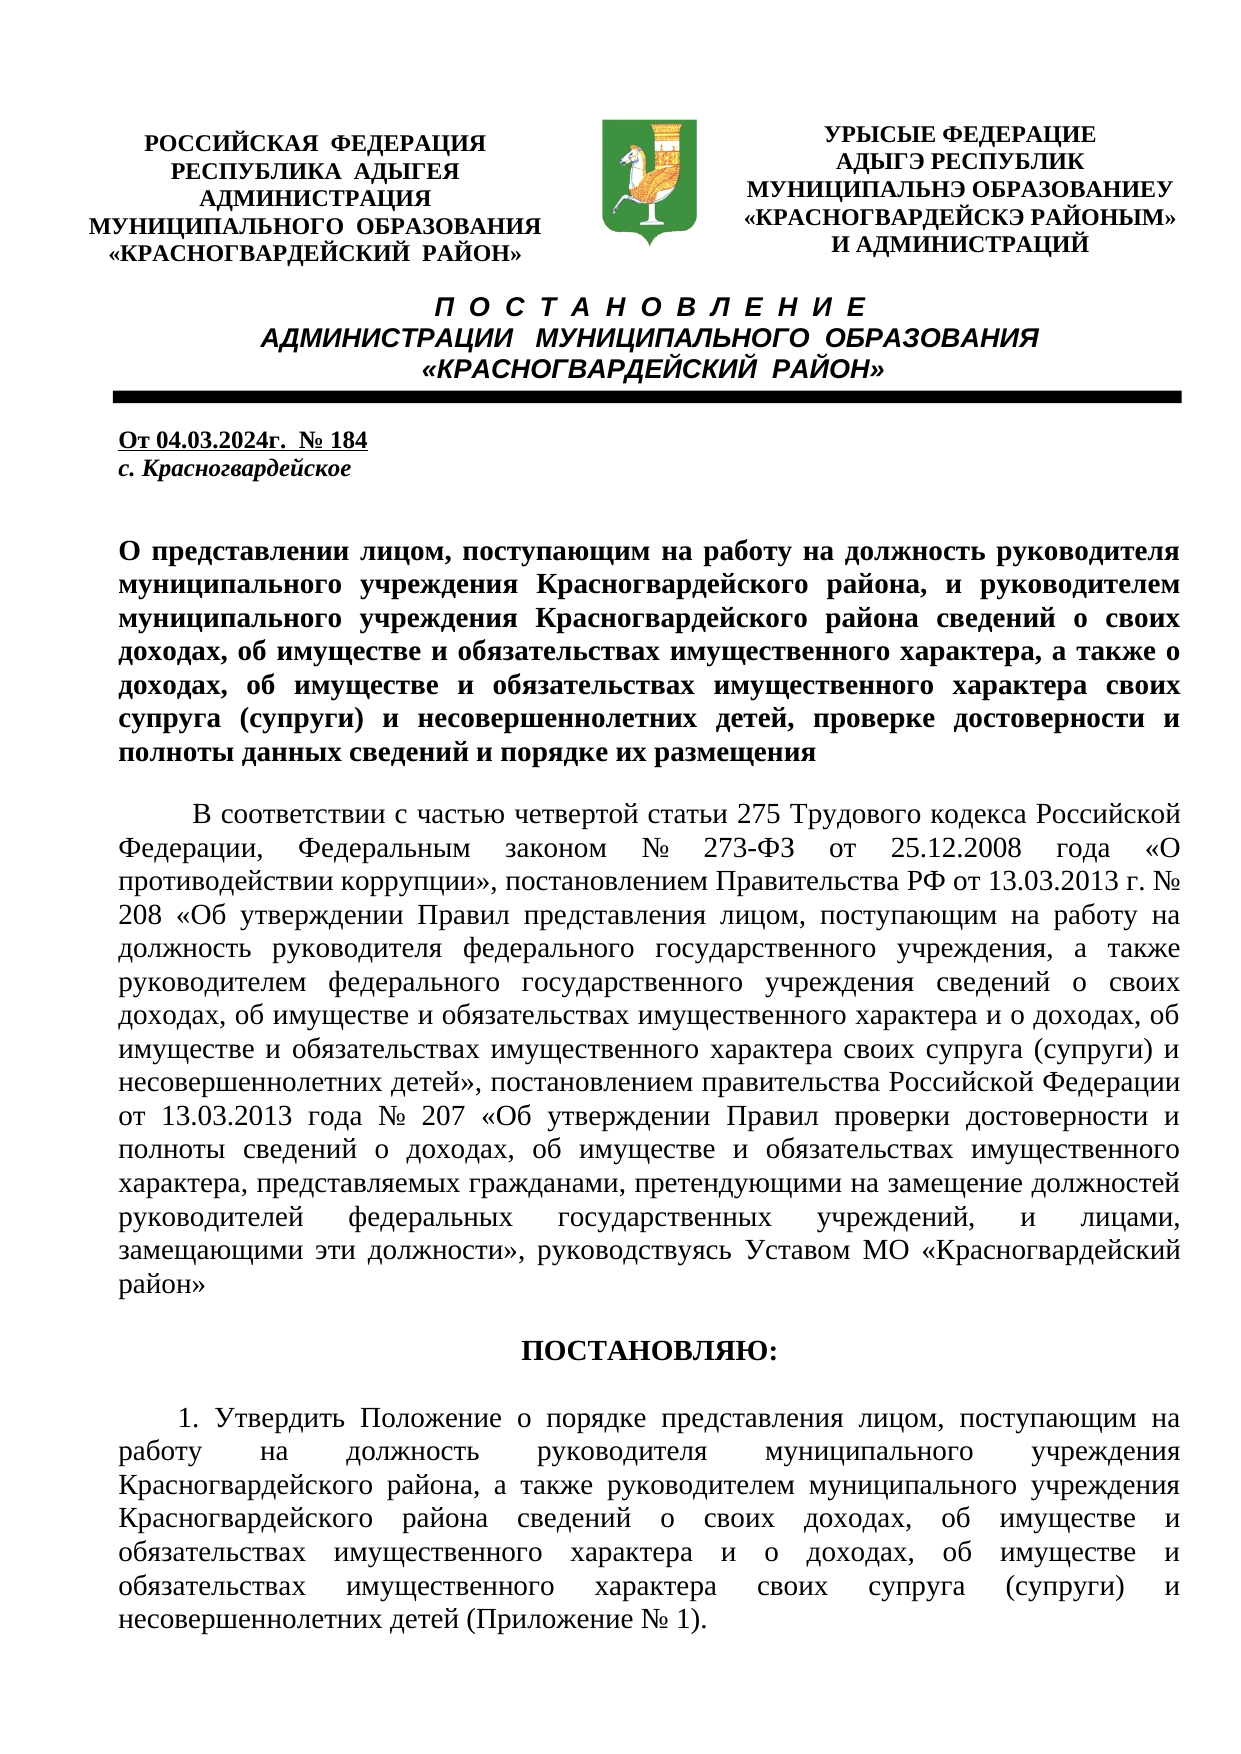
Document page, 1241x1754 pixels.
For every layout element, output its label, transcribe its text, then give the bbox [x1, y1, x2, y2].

text ПОСТАНОВЛЯЮ: [118, 1333, 1181, 1366]
text В соответствии с частью четвертой статьи 275 Трудового кодекса Российской Федерации, Федеральным законом № 273-ФЗ от 25.12.2008 года «О противодействии коррупции», постановлением Правительства РФ от 13.03.2013 г. № 208 «Об утверждении Правил представления лицом, поступающим на работу на должность руководителя федерального государственного учреждения, а также руководителем федерального государственного учреждения сведений о своих доходах, об имуществе и обязательствах имущественного характера и о доходах, об имуществе и обязательствах имущественного характера своих супруга (супруги) и несовершеннолетних детей», постановлением правительства Российской Федерации от 13.03.2013 года № 207 «Об утверждении Правил проверки достоверности и полноты сведений о доходах, об имуществе и обязательствах имущественного характера, представляемых гражданами, претендующими на замещение должностей руководителей федеральных государственных учреждений, и лицами, замещающими эти должности», руководствуясь Уставом МО «Красногвардейский район» [118, 796, 1181, 1299]
subtitle «КРАСНОГВАРДЕЙСКИЙ РАЙОН» [118, 353, 1181, 385]
subtitle От 04.03.2024г. № 184 [118, 425, 1181, 453]
subtitle П О С Т А Н О В Л Е Н И Е [118, 291, 1181, 322]
subtitle с. Красногвардейское [118, 453, 1181, 482]
text О представлении лицом, поступающим на работу на должность руководителя муниципального учреждения Красногвардейского района, и руководителем муниципального учреждения Красногвардейского района сведений о своих доходах, об имуществе и обязательствах имущественного характера, а также о доходах, об имуществе и обязательствах имущественного характера своих супруга (супруги) и несовершеннолетних детей, проверке достоверности и полноты данных сведений и порядке их размещения [118, 533, 1181, 767]
subtitle АДМИНИСТРАЦИИ МУНИЦИПАЛЬНОГО ОБРАЗОВАНИЯ [118, 322, 1181, 353]
text 1. Утвердить Положение о порядке представления лицом, поступающим на работу на должность руководителя муниципального учреждения Красногвардейского района, а также руководителем муниципального учреждения Красногвардейского района сведений о своих доходах, об имуществе и обязательствах имущественного характера и о доходах, об имуществе и обязательствах имущественного характера своих супруга (супруги) и несовершеннолетних детей (Приложение № 1). [118, 1400, 1181, 1635]
text Управляющий делами администрации района А.А. Катбамбетов [600, 118, 699, 248]
